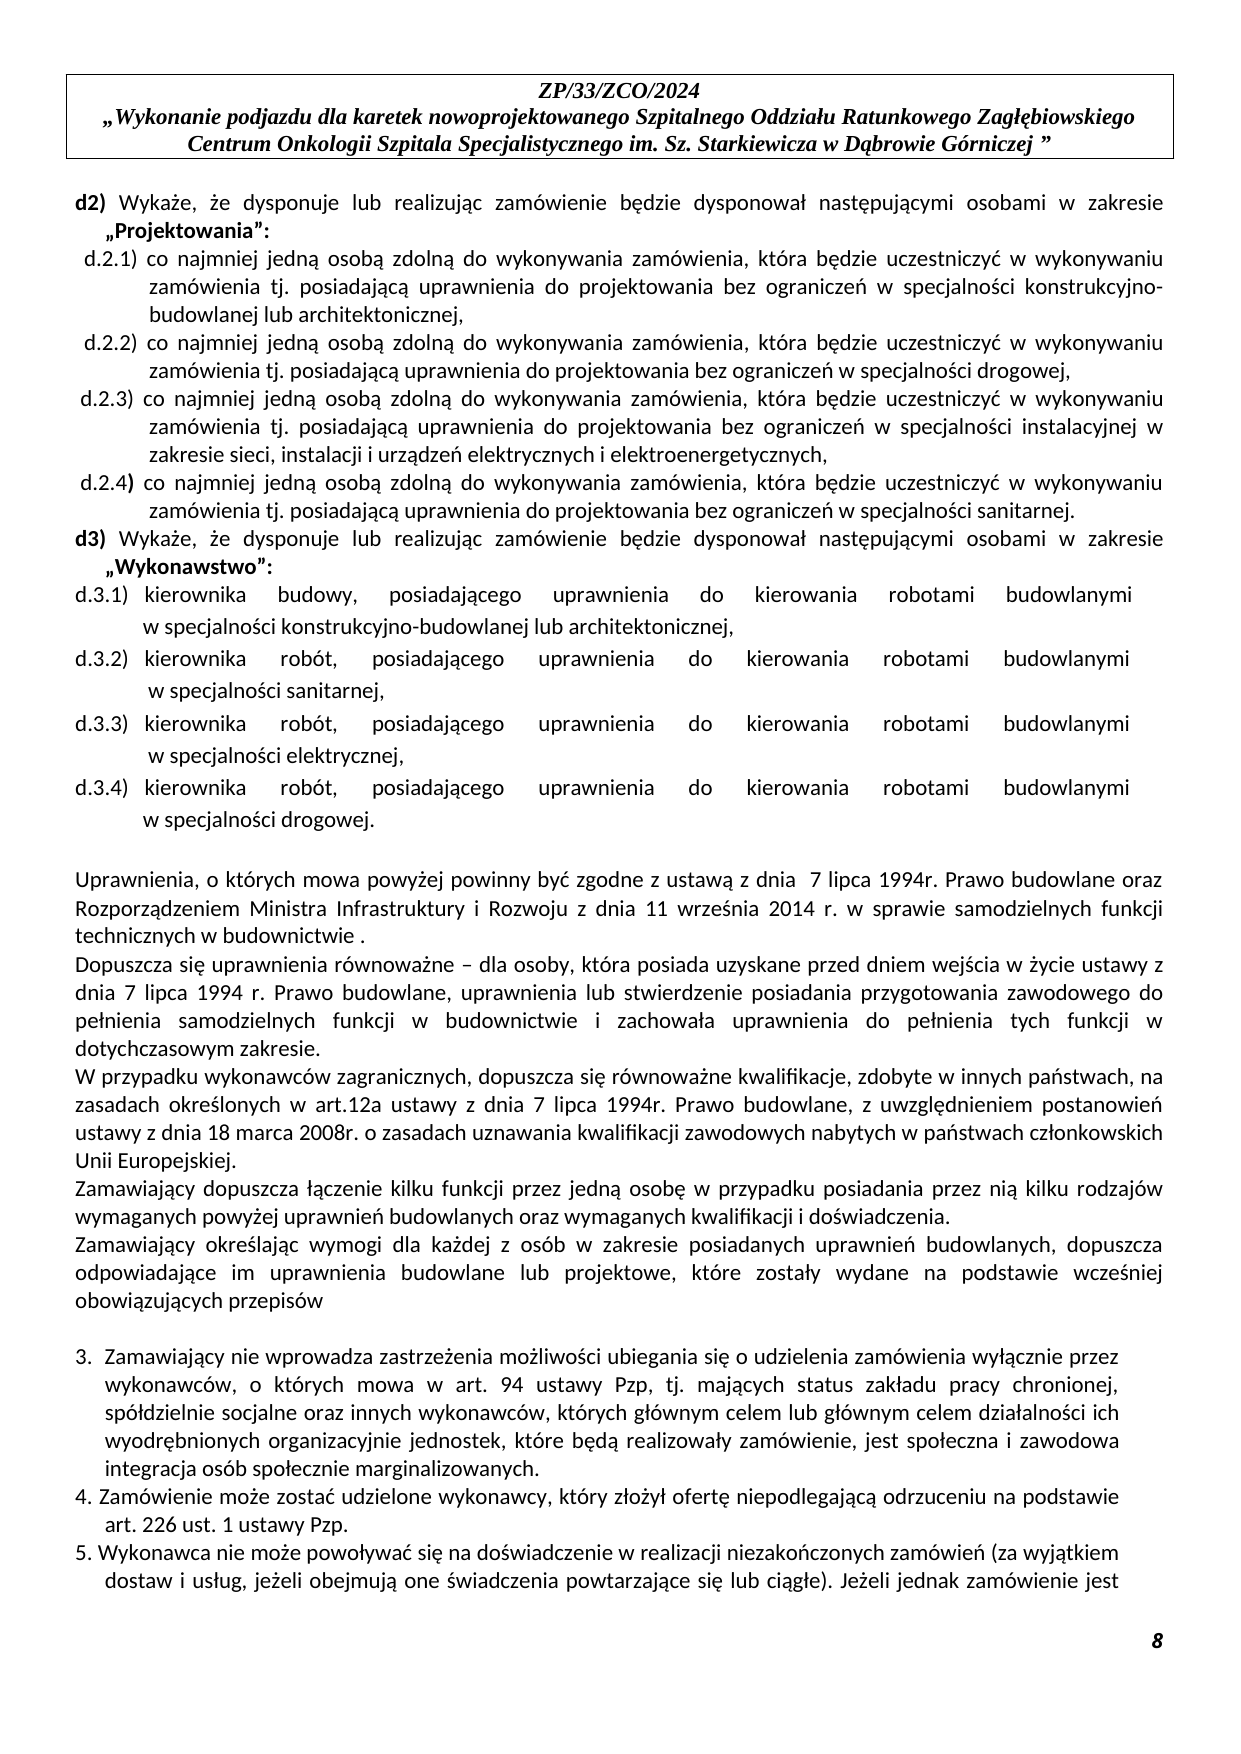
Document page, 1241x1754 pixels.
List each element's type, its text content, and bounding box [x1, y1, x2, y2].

text W przypadku wykonawców zagranicznych, dopuszcza się równoważne kwalifikacje, zdobyte w innych państwach, na zasadach określonych w art.12a ustawy z dnia 7 lipca 1994r. Prawo budowlane, z uwzględnieniem postanowień ustawy z dnia 18 marca 2008r. o zasadach uznawania kwalifikacji zawodowych nabytych w państwach członkowskich Unii Europejskiej. [75, 1062, 1165, 1174]
text d.2.3) co najmniej jedną osobą zdolną do wykonywania zamówienia, która będzie uczestniczyć w wykonywaniu zamówienia tj. posiadającą uprawnienia do projektowania bez ograniczeń w specjalności instalacyjnej w zakresie sieci, instalacji i urządzeń elektrycznych i elektroenergetycznych, [75, 384, 1165, 468]
text d.3.1) kierownika budowy, posiadającego uprawnienia do kierowania robotami budowlanymi w specjalności konstrukcyjno-budowlanej lub architektonicznej, [75, 580, 1165, 640]
text 3. Zamawiający nie wprowadza zastrzeżenia możliwości ubiegania się o udzielenia zamówienia wyłącznie przez wykonawców, o których mowa w art. 94 ustawy Pzp, tj. mających status zakładu pracy chronionej, spółdzielnie socjalne oraz innych wykonawców, których głównym celem lub głównym celem działalności ich wyodrębnionych organizacyjnie jednostek, które będą realizowały zamówienie, jest społeczna i zawodowa integracja osób społecznie marginalizowanych. [75, 1342, 1121, 1482]
text d.3.2) kierownika robót, posiadającego uprawnienia do kierowania robotami budowlanymi w specjalności sanitarnej, [75, 644, 1165, 705]
text d3) Wykaże, że dysponuje lub realizując zamówienie będzie dysponował następującymi osobami w zakresie „Wykonawstwo”: [75, 524, 1165, 580]
text d.3.3) kierownika robót, posiadającego uprawnienia do kierowania robotami budowlanymi w specjalności elektrycznej, [75, 709, 1165, 769]
text d.2.1) co najmniej jedną osobą zdolną do wykonywania zamówienia, która będzie uczestniczyć w wykonywaniu zamówienia tj. posiadającą uprawnienia do projektowania bez ograniczeń w specjalności konstrukcyjno-budowlanej lub architektonicznej, [75, 244, 1165, 328]
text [75, 1538, 1121, 1594]
text d.3.4) kierownika robót, posiadającego uprawnienia do kierowania robotami budowlanymi w specjalności drogowej. [75, 773, 1165, 833]
text Zamawiający dopuszcza łączenie kilku funkcji przez jedną osobę w przypadku posiadania przez nią kilku rodzajów wymaganych powyżej uprawnień budowlanych oraz wymaganych kwalifikacji i doświadczenia. [75, 1174, 1165, 1230]
text Zamawiający określając wymogi dla każdej z osób w zakresie posiadanych uprawnień budowlanych, dopuszcza odpowiadające im uprawnienia budowlane lub projektowe, które zostały wydane na podstawie wcześniej obowiązujących przepisów [75, 1230, 1165, 1314]
text d.2.2) co najmniej jedną osobą zdolną do wykonywania zamówienia, która będzie uczestniczyć w wykonywaniu zamówienia tj. posiadającą uprawnienia do projektowania bez ograniczeń w specjalności drogowej, [75, 328, 1165, 384]
text 4. Zamówienie może zostać udzielone wykonawcy, który złożył ofertę niepodlegającą odrzuceniu na podstawie art. 226 ust. 1 ustawy Pzp. [75, 1482, 1121, 1538]
text d2) Wykaże, że dysponuje lub realizując zamówienie będzie dysponował następującymi osobami w zakresie „Projektowania”: [75, 188, 1165, 244]
text Dopuszcza się uprawnienia równoważne – dla osoby, która posiada uzyskane przed dniem wejścia w życie ustawy z dnia 7 lipca 1994 r. Prawo budowlane, uprawnienia lub stwierdzenie posiadania przygotowania zawodowego do pełnienia samodzielnych funkcji w budownictwie i zachowała uprawnienia do pełnienia tych funkcji w dotychczasowym zakresie. [75, 950, 1165, 1062]
text d.2.4) co najmniej jedną osobą zdolną do wykonywania zamówienia, która będzie uczestniczyć w wykonywaniu zamówienia tj. posiadającą uprawnienia do projektowania bez ograniczeń w specjalności sanitarnej. [75, 468, 1165, 524]
text Uprawnienia, o których mowa powyżej powinny być zgodne z ustawą z dnia 7 lipca 1994r. Prawo budowlane oraz Rozporządzeniem Ministra Infrastruktury i Rozwoju z dnia 11 września 2014 r. w sprawie samodzielnych funkcji technicznych w budownictwie . [75, 866, 1165, 950]
